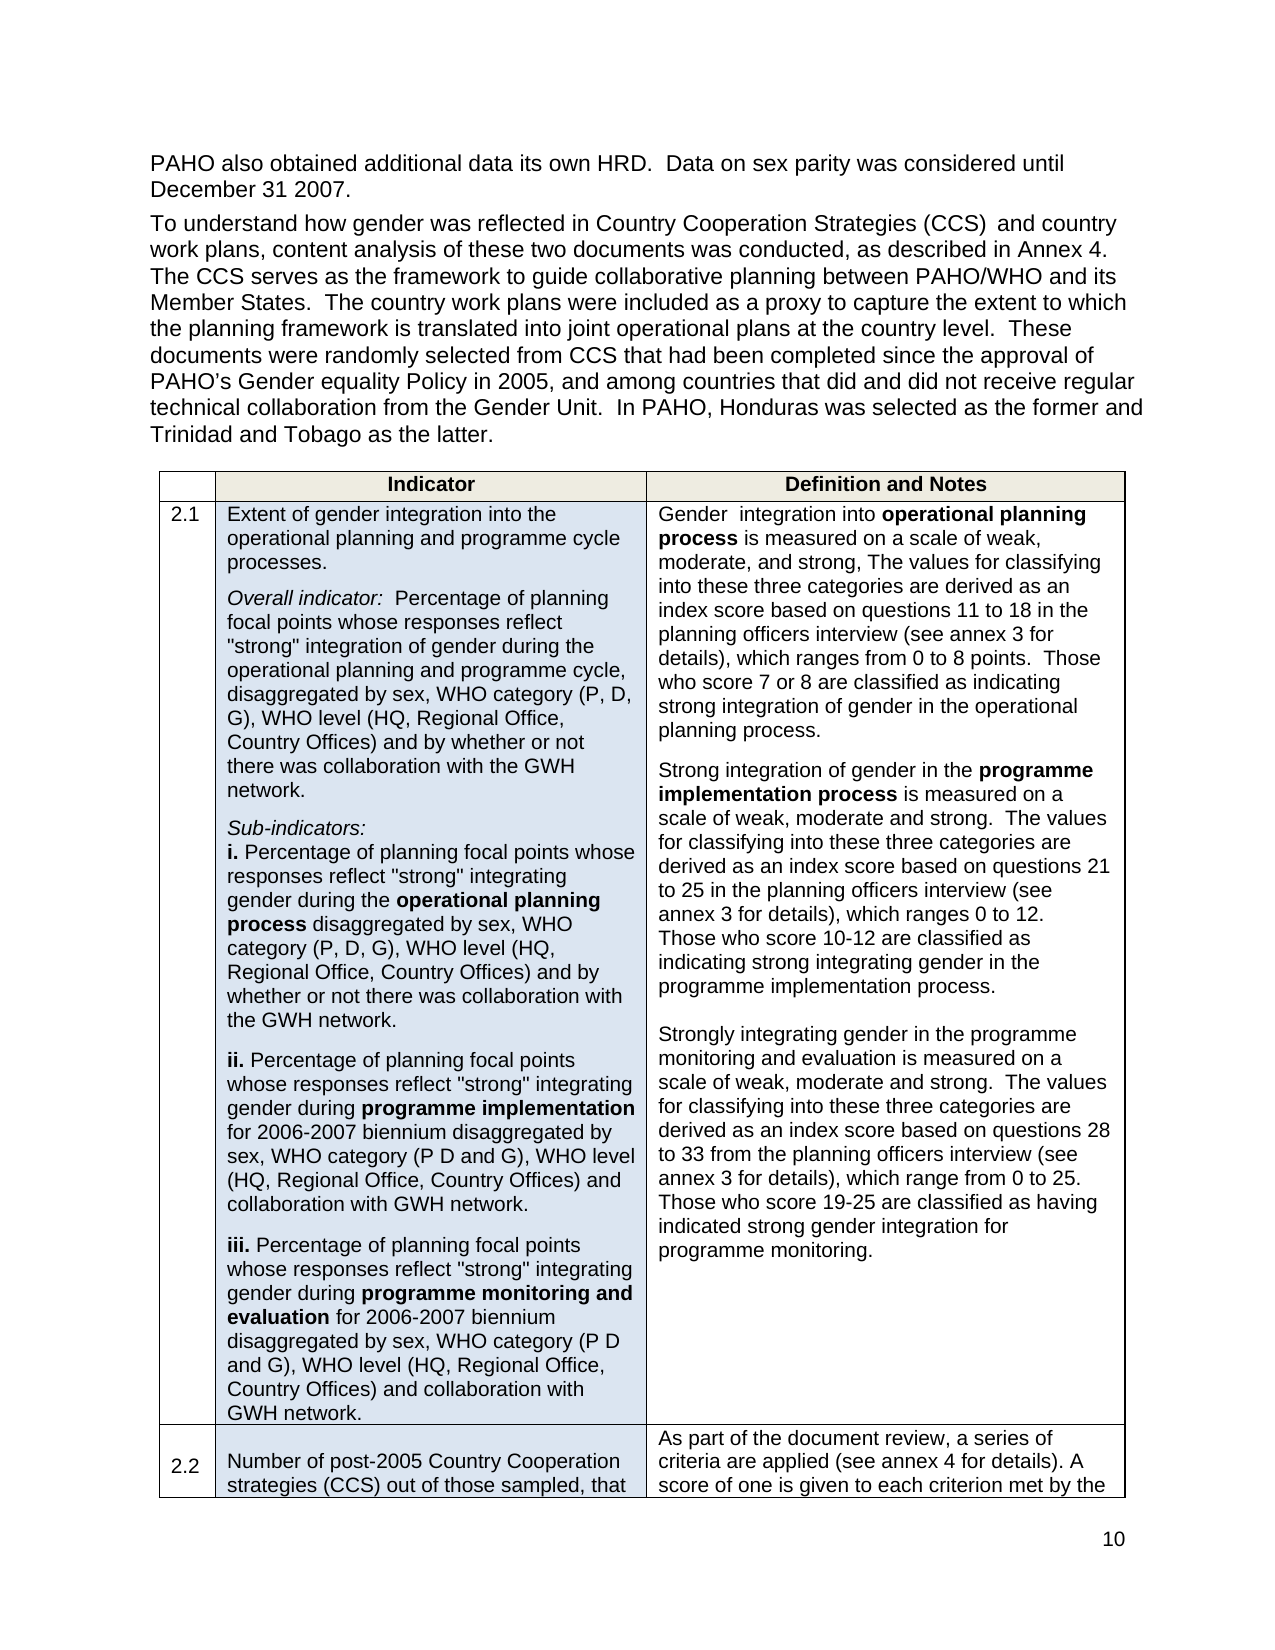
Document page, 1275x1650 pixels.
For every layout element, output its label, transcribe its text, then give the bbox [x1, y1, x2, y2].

table_header Indicator [216, 472, 646, 501]
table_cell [647, 1425, 1124, 1497]
table_header Definition and Notes [647, 472, 1124, 501]
table_cell Gender integration into operational planning process is measured on a scale of weak, moderate, and strong, The values for classifying into these three categories are derived as an index score based on questions 11 to 18 in the planning officers interview (see annex 3 for details), which ranges from 0 to 8 points. Those who score 7 or 8 are classified as indicating strong integration of gender in the operational planning process. Strong integration of gender in the programme implementation process is measured on a scale of weak, moderate and strong. The values for classifying into these three categories are derived as an index score based on questions 21 to 25 in the planning officers interview (see annex 3 for details), which ranges 0 to 12. Those who score 10-12 are classified as indicating strong integrating gender in the programme implementation process. Strongly integrating gender in the programme monitoring and evaluation is measured on a scale of weak, moderate and strong. The values for classifying into these three categories are derived as an index score based on questions 28 to 33 from the planning officers interview (see annex 3 for details), which range from 0 to 25. Those who score 19-25 are classified as having indicated strong gender integration for programme monitoring. [647, 502, 1124, 1424]
table_cell Extent of gender integration into the operational planning and programme cycle processes. Overall indicator: Percentage of planning focal points whose responses reflect "strong" integration of gender during the operational planning and programme cycle, disaggregated by sex, WHO category (P, D, G), WHO level (HQ, Regional Office, Country Offices) and by whether or not there was collaboration with the GWH network. Sub-indicators: i. Percentage of planning focal points whose responses reflect "strong" integrating gender during the operational planning process disaggregated by sex, WHO category (P, D, G), WHO level (HQ, Regional Office, Country Offices) and by whether or not there was collaboration with the GWH network. ii. Percentage of planning focal points whose responses reflect "strong" integrating gender during programme implementation for 2006-2007 biennium disaggregated by sex, WHO category (P D and G), WHO level (HQ, Regional Office, Country Offices) and collaboration with GWH network. iii. Percentage of planning focal points whose responses reflect "strong" integrating gender during programme monitoring and evaluation for 2006-2007 biennium disaggregated by sex, WHO category (P D and G), WHO level (HQ, Regional Office, Country Offices) and collaboration with GWH network. [216, 502, 646, 1424]
table_cell 2.1 [160, 502, 215, 1424]
text To understand how gender was reflected in Country Cooperation Strategies (CCS) and country work plans, content analysis of these two documents was conducted, as described in Annex 4. The CCS serves as the framework to guide collaborative planning between PAHO/WHO and its Member States. The country work plans were included as a proxy to capture the extent to which the planning framework is translated into joint operational plans at the country level. These documents were randomly selected from CCS that had been completed since the approval of PAHO’s Gender equality Policy in 2005, and among countries that did and did not receive regular technical collaboration from the Gender Unit. In PAHO, Honduras was selected as the former and Trinidad and Tobago as the latter. [150, 210, 1144, 447]
table_header [160, 472, 215, 501]
table_cell 2.2 [160, 1425, 215, 1497]
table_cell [216, 1425, 646, 1497]
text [150, 150, 1144, 203]
